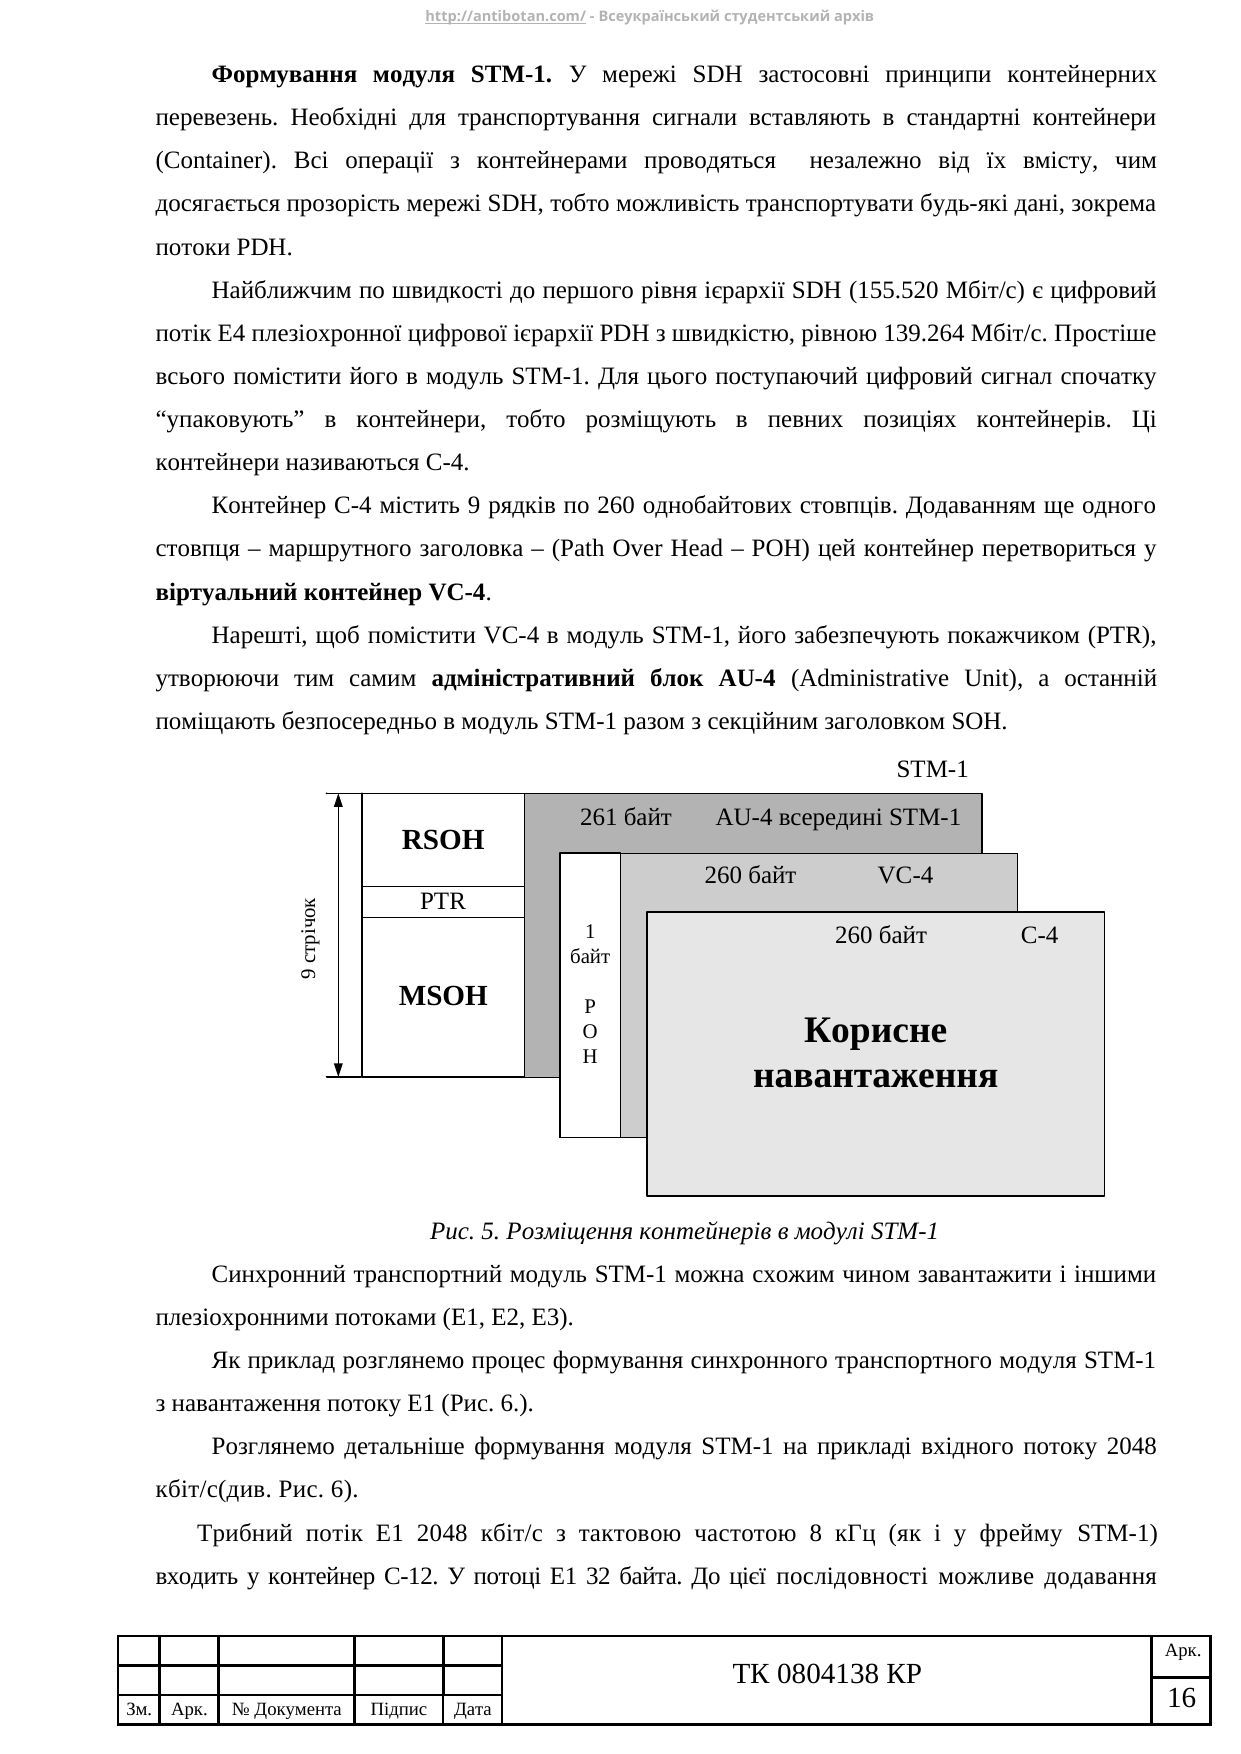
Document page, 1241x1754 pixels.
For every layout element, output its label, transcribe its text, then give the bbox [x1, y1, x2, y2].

text Формування модуля STM-1. У мережі SDH застосовні принципи контейнерних перевезень. Необхідні для транспортування сигнали вставляють в стандартні контейнери (Container). Всі операції з контейнерами проводяться незалежно від їх вмісту, чим досягається прозорість мережі SDH, тобто можливість транспортувати будь-які дані, зокрема потоки PDH. [155, 59, 1157, 260]
text Розглянемо детальніше формування модуля STM-1 на прикладі вхідного потоку 2048 кбіт/с(див. Рис. 6). [155, 1431, 1158, 1503]
text Нарешті, щоб помістити VC-4 в модуль STM-1, його забезпечують покажчиком (PTR), утворюючи тим самим адміністративний блок AU-4 (Administrative Unit), а останній поміщають безпосередньо в модуль STM-1 разом з секційним заголовком SOH. [155, 620, 1157, 735]
text Контейнер C-4 містить 9 рядків по 260 однобайтових стовпців. Додаванням ще одного стовпця – маршрутного заголовка – (Path Over Head – POH) цей контейнер перетвориться у віртуальний контейнер VC-4. [155, 490, 1157, 605]
text Синхронний транспортний модуль STM-1 можна схожим чином завантажити і іншими плезіохронними потоками (E1, E2, E3). [155, 1259, 1157, 1331]
text Як приклад розглянемо процес формування синхронного транспортного модуля STM-1 з навантаження потоку Е1 (Рис. 6.). [155, 1345, 1158, 1417]
text Найближчим по швидкості до першого рівня ієрархії SDH (155.520 Мбіт/с) є цифровий потік E4 плезіохронної цифрової ієрархії PDH з швидкістю, рівною 139.264 Мбіт/с. Простіше всього помістити його в модуль STM-1. Для цього поступаючий цифровий сигнал спочатку “упаковують” в контейнери, тобто розміщують в певних позиціях контейнерів. Ці контейнери називаються C-4. [155, 275, 1157, 476]
text Рис. 5. Розміщення контейнерів в модулі STM-1 [155, 1216, 1157, 1244]
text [155, 1518, 1158, 1589]
